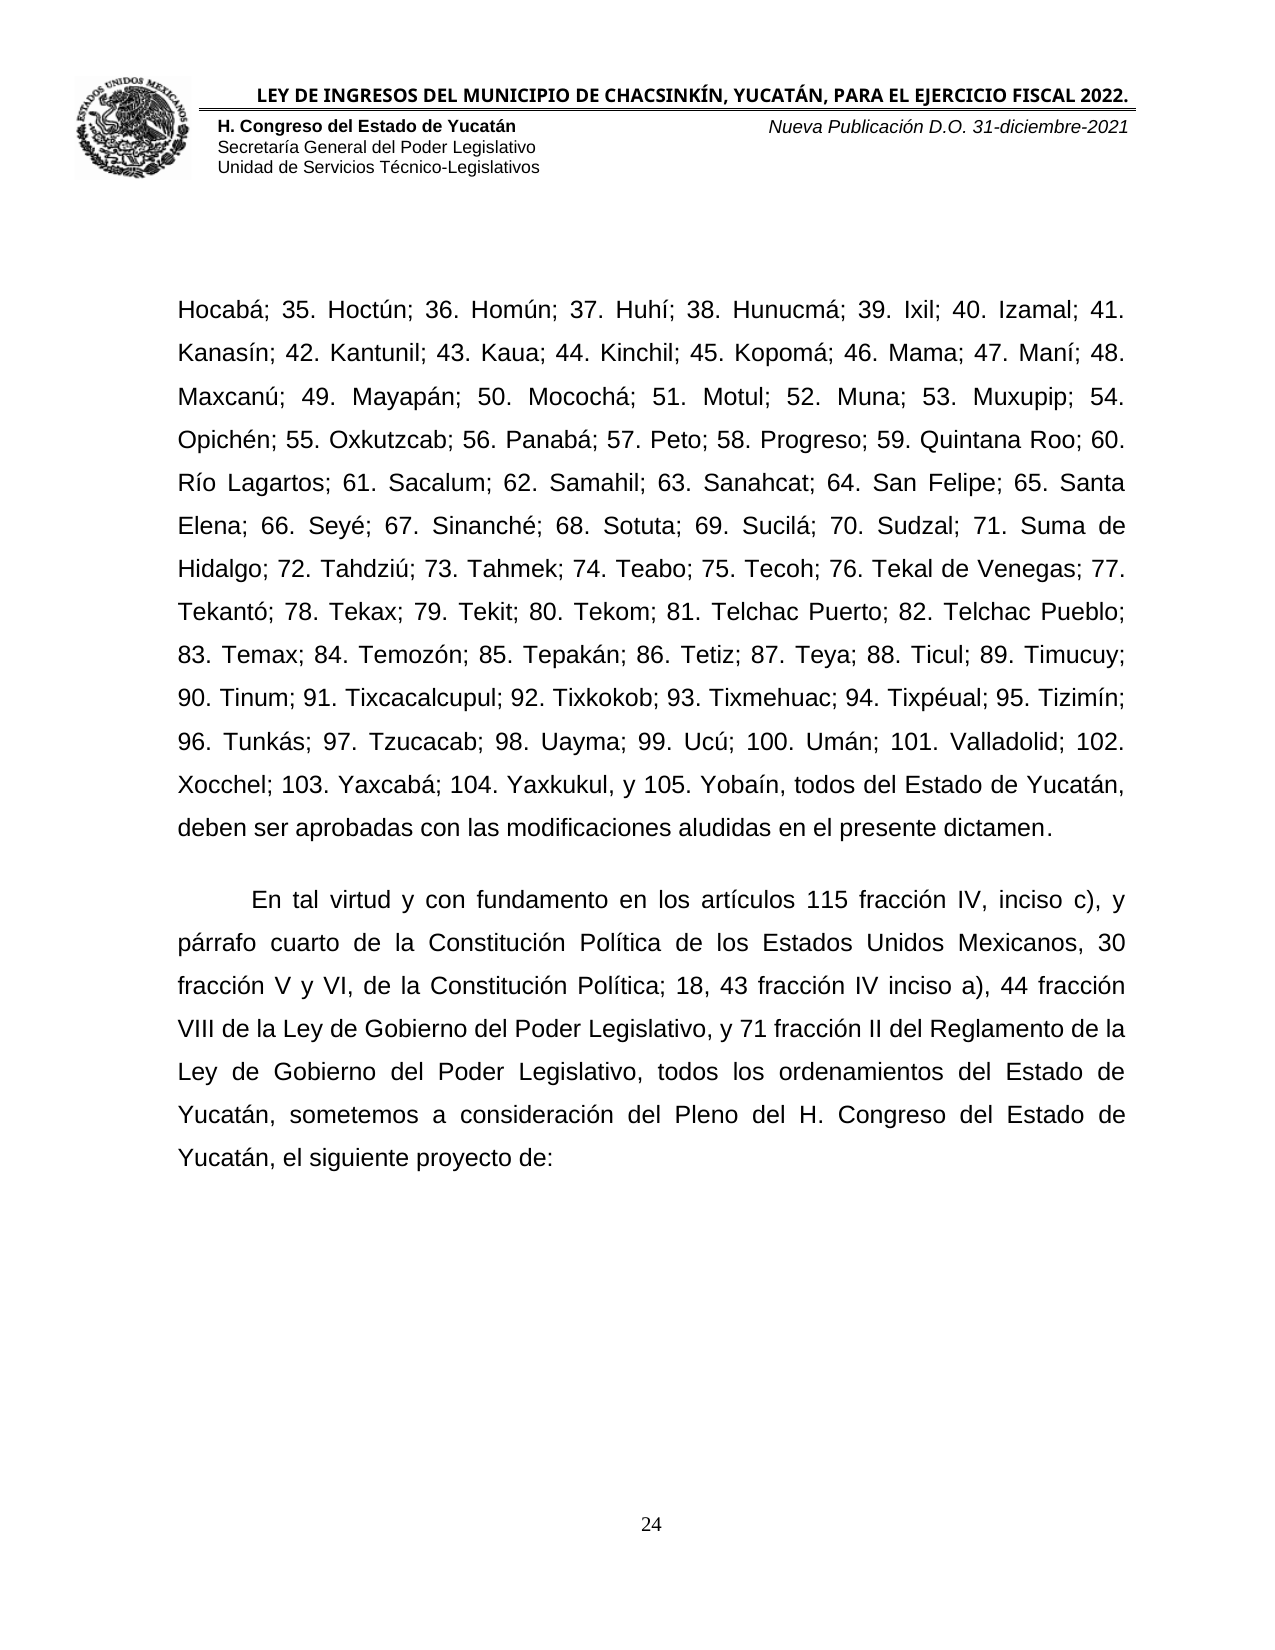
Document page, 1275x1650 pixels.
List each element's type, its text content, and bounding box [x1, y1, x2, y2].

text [177, 295, 1127, 842]
text En tal virtud y con fundamento en los artículos 115 fracción IV, inciso c), y párrafo cuarto de de los Estados Unidos Mexicanos, 30 fracción V y VI, de ; 18, 43 fracción IV inciso a), 44 fracción VIII de la Ley de Gobierno del Poder Legislativo, y 71 fracción II del Reglamento de la Ley de Gobierno del Poder Legislativo, todos los ordenamientos del Estado de Yucatán, sometemos a consideración del Pleno del H. Congreso del Estado de Yucatán, el siguiente proyecto de: [177, 885, 1127, 1172]
